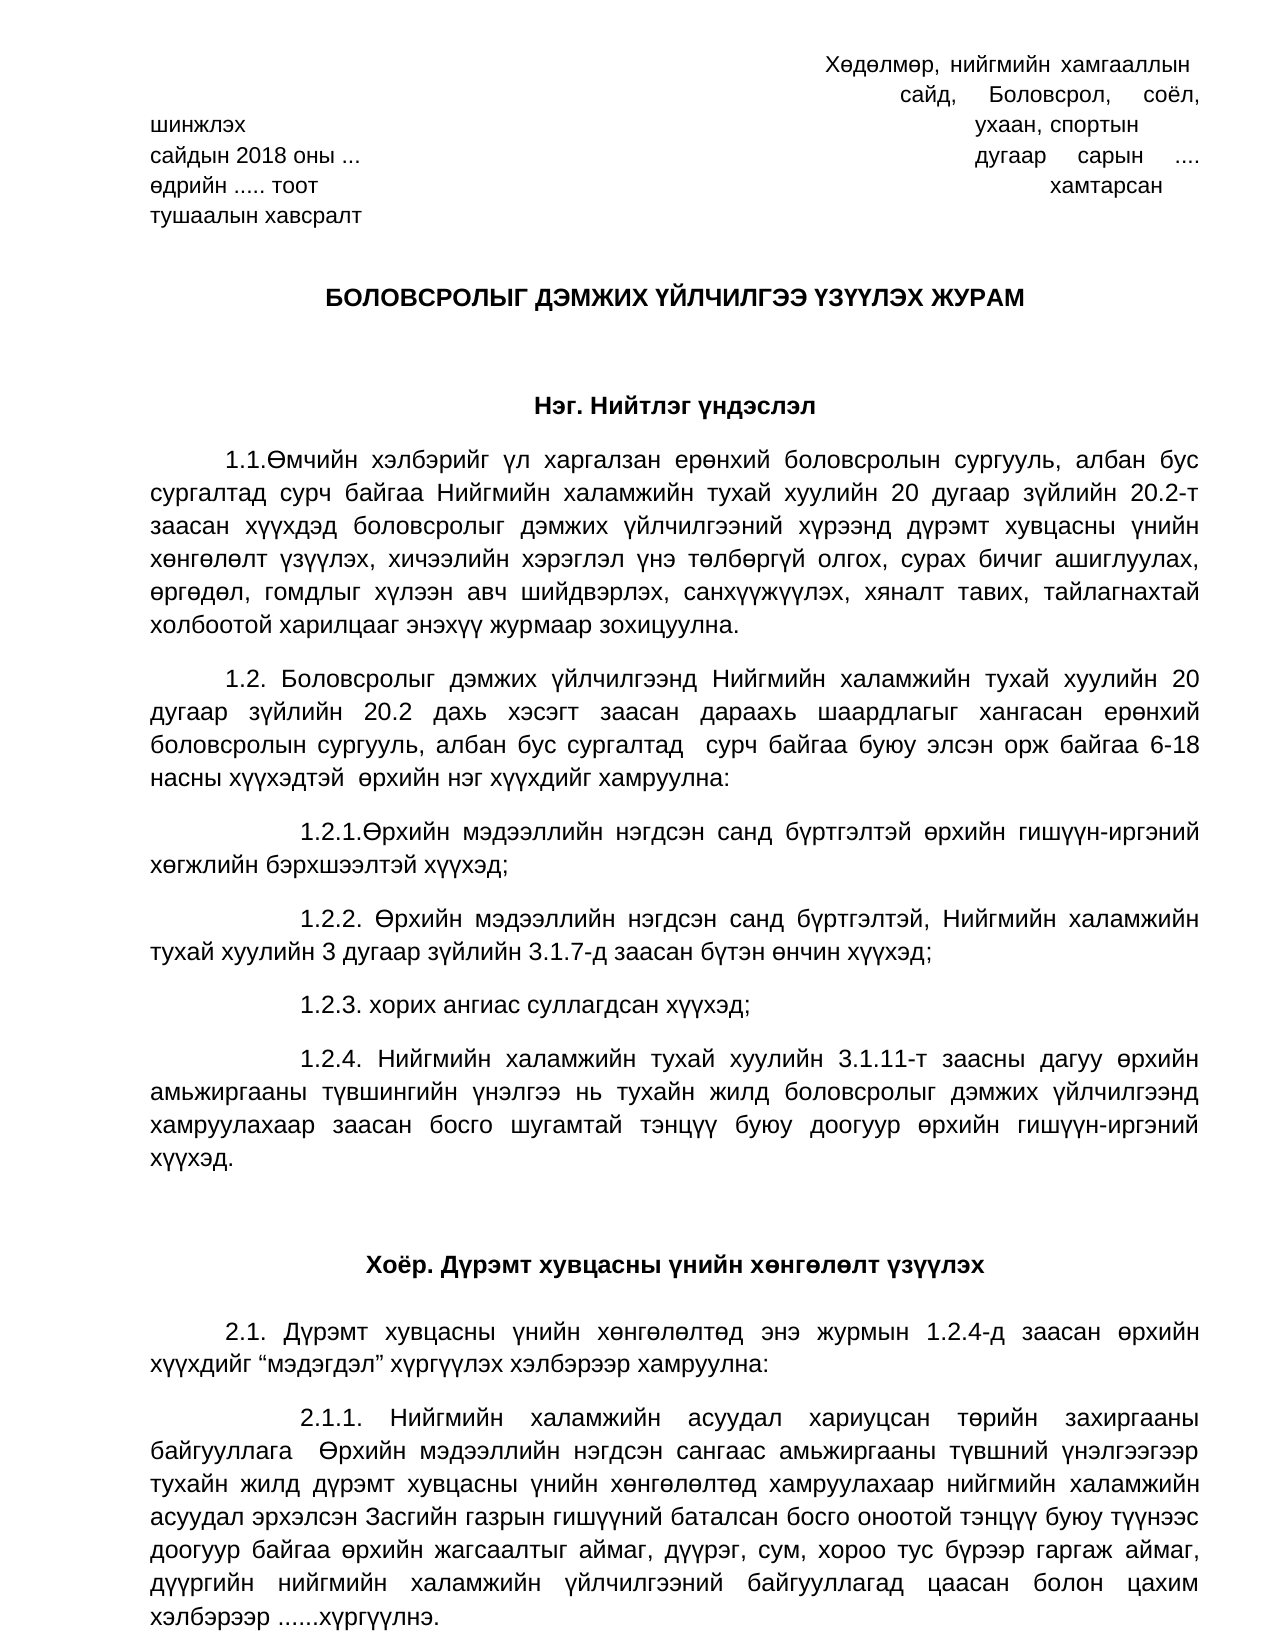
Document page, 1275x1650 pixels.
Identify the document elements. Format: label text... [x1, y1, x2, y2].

text 2.1. Дүрэмт хувцасны үнийн хөнгөлөлтөд энэ журмын 1.2.4-д заасан өрхийн хүүхдийг “мэдэгдэл” хүргүүлэх хэлбэрээр хамруулна: [150, 1316, 1200, 1378]
text БОЛОВСРОЛЫГ ДЭМЖИХ ҮЙЛЧИЛГЭЭ ҮЗҮҮЛЭХ ЖУРАМ [150, 283, 1200, 312]
text 1.2.2. Өрхийн мэдээллийн нэгдсэн санд бүртгэлтэй, Нийгмийн халамжийн тухай хуулийн 3 дугаар зүйлийн 3.1.7-д заасан бүтэн өнчин хүүхэд; [150, 904, 1200, 965]
text 1.2.3. хорих ангиас суллагдсан хүүхэд; [150, 991, 1200, 1019]
text Хөдөлмөр, нийгмийн хамгааллын сайд, Боловсрол, соёл, шинжлэх ухаан, спортын сайдын 2018 оны ... дугаар сарын .... өдрийн ..... тоот хамтарсан тушаалын хавсралт [150, 51, 1200, 228]
text Нэг. Нийтлэг үндэслэл [150, 391, 1200, 420]
text Хоёр. Дүрэмт хувцасны үнийн хөнгөлөлт үзүүлэх [150, 1250, 1200, 1279]
text 1.2. Боловсролыг дэмжих үйлчилгээнд Нийгмийн халамжийн тухай хуулийн 20 дугаар зүйлийн 20.2 дахь хэсэгт заасан дараахь шаардлагыг хангасан ерөнхий боловсролын сургууль, албан бус сургалтад сурч байгаа буюу элсэн орж байгаа 6-18 насны хүүхэдтэй өрхийн нэг хүүхдийг хамруулна: [150, 664, 1200, 792]
text 1.1.Өмчийн хэлбэрийг үл харгалзан ерөнхий боловсролын сургууль, албан бус сургалтад сурч байгаа Нийгмийн халамжийн тухай хуулийн 20 дугаар зүйлийн 20.2-т заасан хүүхдэд боловсролыг дэмжих үйлчилгээний хүрээнд дүрэмт хувцасны үнийн хөнгөлөлт үзүүлэх, хичээлийн хэрэглэл үнэ төлбөргүй олгох, сурах бичиг ашиглуулах, өргөдөл, гомдлыг хүлээн авч шийдвэрлэх, санхүүжүүлэх, хяналт тавих, тайлагнахтай холбоотой харилцааг энэхүү журмаар зохицуулна. [150, 445, 1200, 639]
text 1.2.1.Өрхийн мэдээллийн нэгдсэн санд бүртгэлтэй өрхийн гишүүн-иргэний хөгжлийн бэрхшээлтэй хүүхэд; [150, 817, 1200, 878]
text 1.2.4. Нийгмийн халамжийн тухай хуулийн 3.1.11-т заасны дагуу өрхийн амьжиргааны түвшингийн үнэлгээ нь тухайн жилд боловсролыг дэмжих үйлчилгээнд хамруулахаар заасан босго шугамтай тэнцүү буюу доогуур өрхийн гишүүн-иргэний хүүхэд. [150, 1044, 1200, 1172]
text 2.1.1. Нийгмийн халамжийн асуудал хариуцсан төрийн захиргааны байгууллага Өрхийн мэдээллийн нэгдсэн сангаас амьжиргааны түвшний үнэлгээгээр тухайн жилд дүрэмт хувцасны үнийн хөнгөлөлтөд хамруулахаар нийгмийн халамжийн асуудал эрхэлсэн Засгийн газрын гишүүний баталсан босго оноотой тэнцүү буюу түүнээс доогуур байгаа өрхийн жагсаалтыг аймаг, дүүрэг, сум, хороо тус бүрээр гаргаж аймаг, дүүргийн нийгмийн халамжийн үйлчилгээний байгууллагад цаасан болон цахим хэлбэрээр ......хүргүүлнэ. [150, 1403, 1200, 1630]
